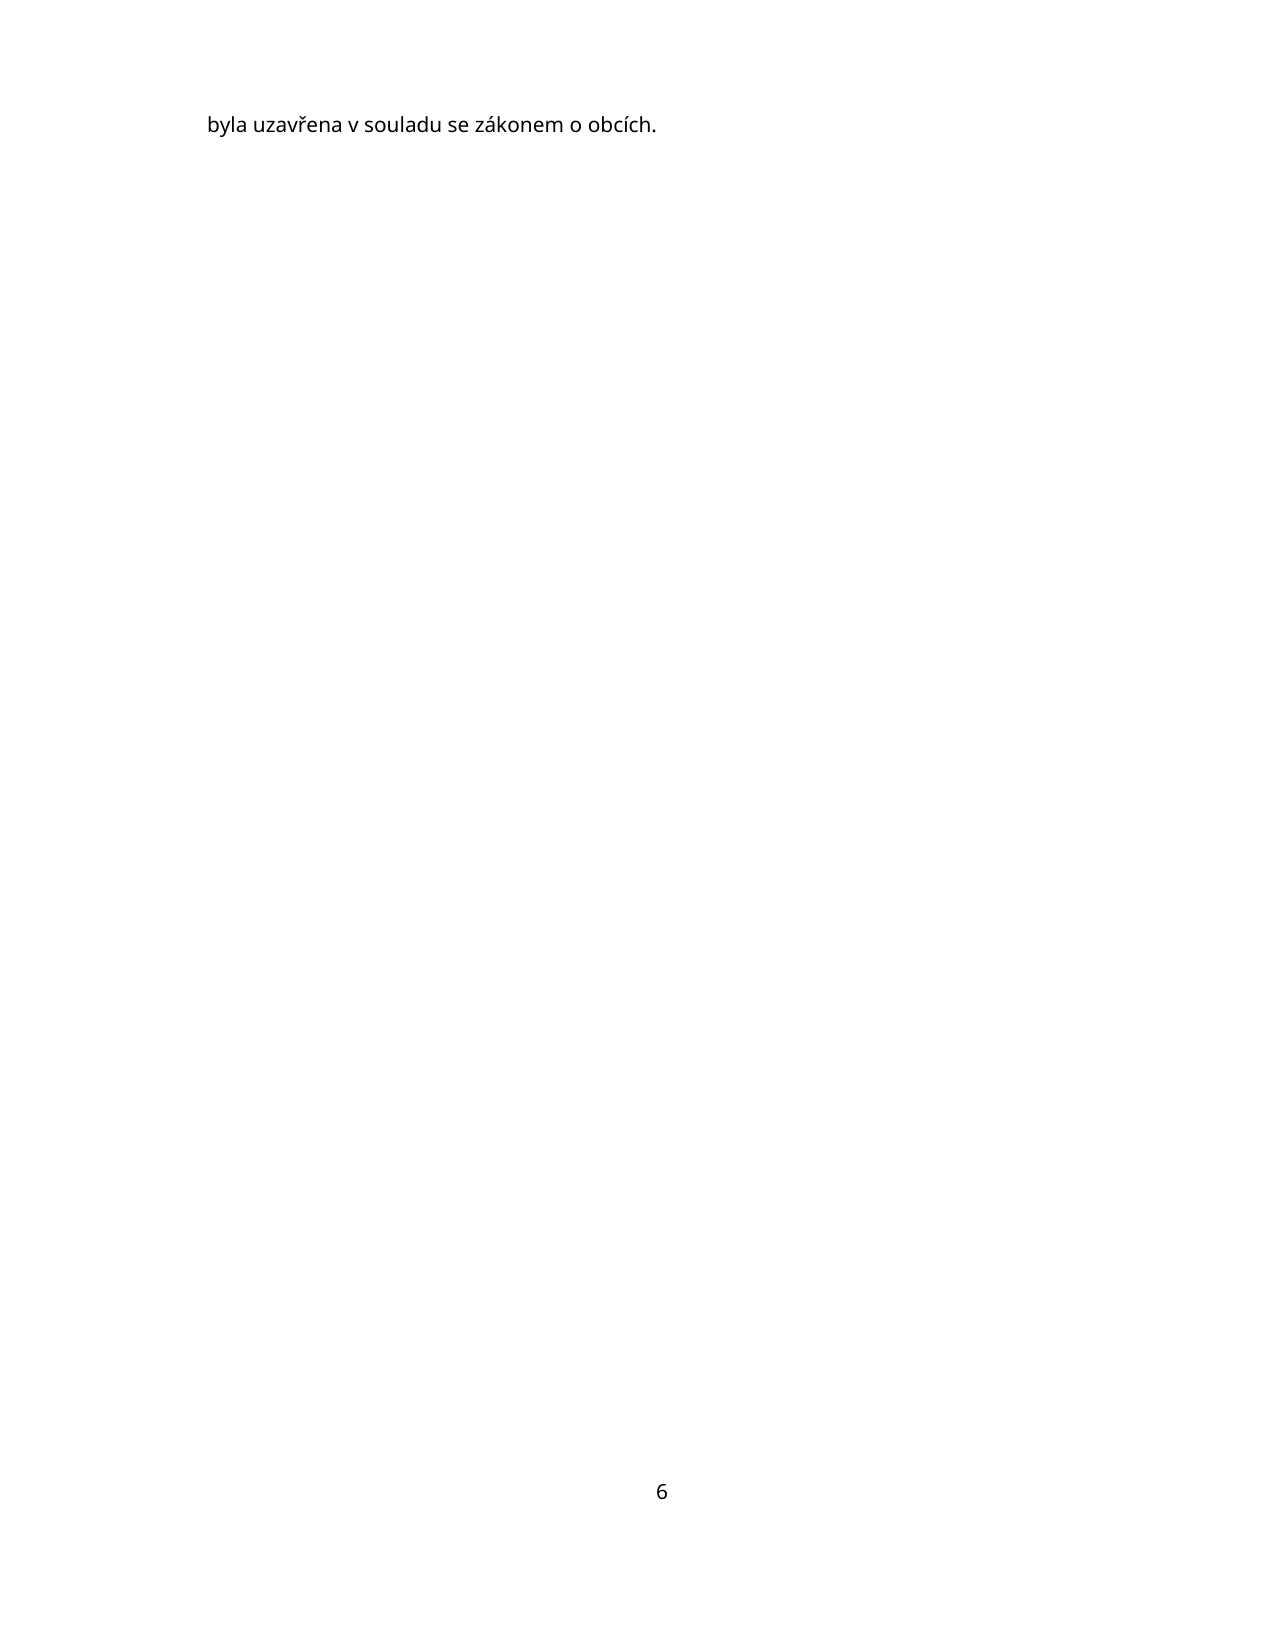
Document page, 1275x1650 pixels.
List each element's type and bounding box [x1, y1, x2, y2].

list [162, 110, 1157, 139]
